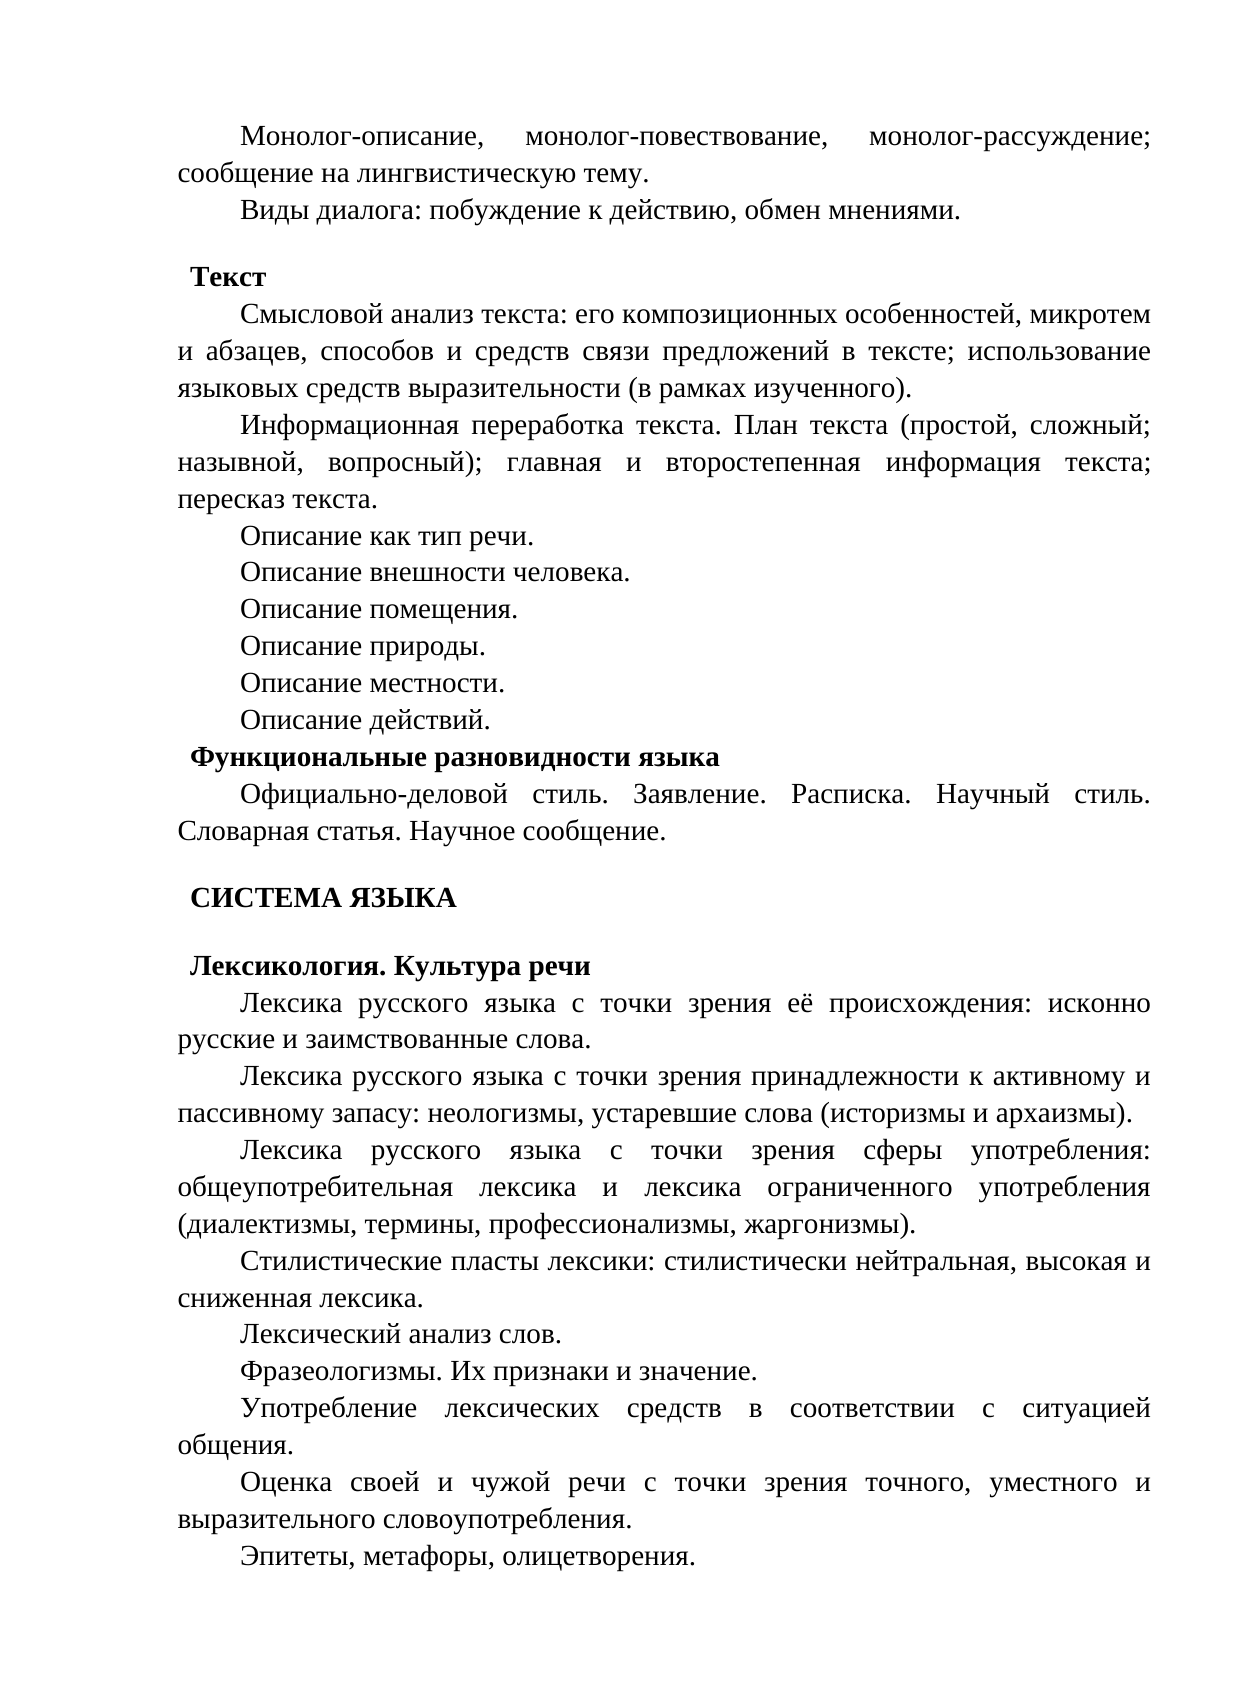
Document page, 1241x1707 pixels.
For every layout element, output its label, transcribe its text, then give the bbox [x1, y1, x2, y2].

text Эпитеты, метафоры, олицетворения. [177, 1538, 1152, 1571]
text Описание местности. [177, 665, 1152, 699]
text Функциональные разновидности языка [190, 739, 1152, 772]
text Оценка своей и чужой речи с точки зрения точного, уместного и выразительного словоупотребления. [177, 1464, 1152, 1534]
text Описание помещения. [177, 591, 1152, 625]
text Смысловой анализ текста: его композиционных особенностей, микротем и абзацев, способов и средств связи предложений в тексте; использование языковых средств выразительности (в рамках изученного). [177, 296, 1152, 404]
text Лексика русского языка с точки зрения её происхождения: исконно русские и заимствованные слова. [177, 985, 1152, 1055]
text Употребление лексических средств в соответствии с ситуацией общения. [177, 1390, 1152, 1461]
text Виды диалога: побуждение к действию, обмен мнениями. [177, 192, 1152, 225]
text Описание действий. [177, 702, 1152, 736]
text Фразеологизмы. Их признаки и значение. [177, 1353, 1152, 1387]
text Стилистические пласты лексики: стилистически нейтральная, высокая и сниженная лексика. [177, 1243, 1152, 1313]
text Лексический анализ слов. [177, 1317, 1152, 1350]
text СИСТЕМА ЯЗЫКА [190, 880, 1152, 914]
text Лексика русского языка с точки зрения сферы употребления: общеупотребительная лексика и лексика ограниченного употребления (диалектизмы, термины, профессионализмы, жарго­низмы). [177, 1132, 1152, 1239]
text Монолог-описание, монолог-повествование, монолог-рассуждение; сообщение на лингвистическую тему. [177, 118, 1152, 188]
text Информационная переработка текста. План текста (простой, сложный; назывной, вопросный); главная и второстепенная ­информация текста; пересказ текста. [177, 407, 1152, 514]
text Описание внешности человека. [177, 554, 1152, 588]
text Лексикология. Культура речи [190, 948, 1152, 981]
text Лексика русского языка с точки зрения принадлежности к активному и пассивному запасу: неологизмы, устаревшие слова (историзмы и архаизмы). [177, 1058, 1152, 1129]
text Официально-деловой стиль. Заявление. Расписка. Научный стиль. Словарная статья. Научное сообщение. [177, 776, 1152, 846]
text Описание как тип речи. [177, 518, 1152, 551]
text Описание природы. [177, 628, 1152, 662]
text Текст [190, 259, 1152, 293]
